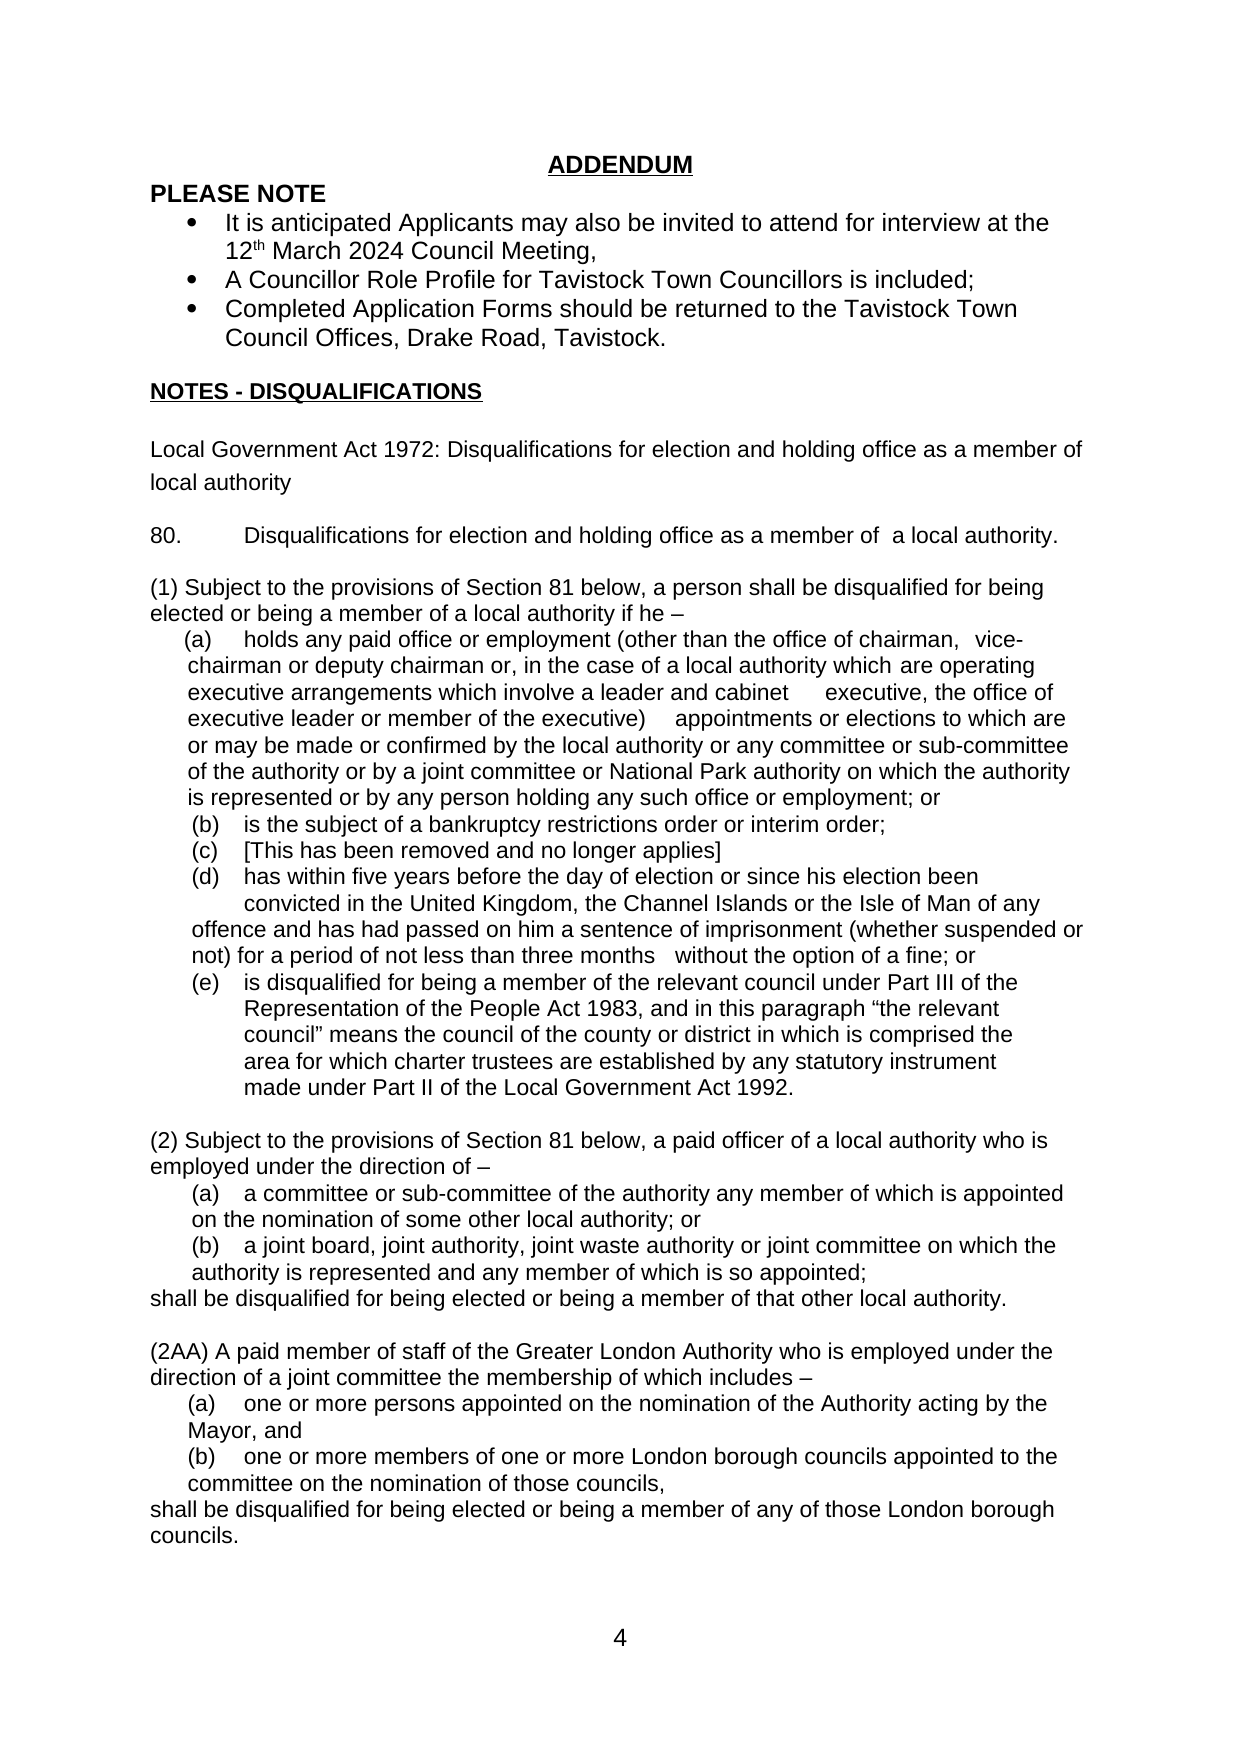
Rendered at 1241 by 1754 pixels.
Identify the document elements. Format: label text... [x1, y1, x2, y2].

list (b) a joint board, joint authority, joint waste authority or joint committee on which the authority is represented and any member of which is so appointed; [191, 1232, 1090, 1285]
text (b) one or more members of one or more London borough councils appointed to the committee on the nomination of those councils, [187, 1443, 1090, 1496]
text Local Government Act 1972: Disqualifications for election and holding office as a member of local authority [150, 431, 1090, 497]
text 80. Disqualifications for election and holding office as a member of a local authority. [150, 522, 1090, 548]
text (2AA) A paid member of staff of the Greater London Authority who is employed under the direction of a joint committee the membership of which includes – [150, 1338, 1090, 1390]
list (d) has within five years before the day of election or since his election been convicted in the United Kingdom, the Channel Islands or the Isle of Man of any offence and has had passed on him a sentence of imprisonment (whether suspended or not) for a period of not less than three months without the option of a fine; or [191, 863, 1090, 969]
list (a) holds any paid office or employment (other than the office of chairman, vice-chairman or deputy chairman or, in the case of a local authority which are operating executive arrangements which involve a leader and cabinet executive, the office of executive leader or member of the executive) appointments or elections to which are or may be made or confirmed by the local authority or any committee or sub-committee of the authority or by a joint committee or National Park authority on which the authority is represented or by any person holding any such office or employment; or [184, 626, 1090, 811]
text shall be disqualified for being elected or being a member of any of those London borough councils. [150, 1496, 1090, 1548]
list shall be disqualified for being elected or being a member of that other local authority. [150, 1285, 1090, 1311]
list A Councillor Role Profile for Tavistock Town Councillors is included; [187, 265, 1090, 294]
list Completed Application Forms should be returned to the Tavistock Town Council Offices, Drake Road, Tavistock. [187, 294, 1090, 352]
text NOTES - DISQUALIFICATIONS [150, 378, 1090, 404]
list (a) a committee or sub-committee of the authority any member of which is appointed on the nomination of some other local authority; or [191, 1179, 1090, 1232]
list (b) is the subject of a bankruptcy restrictions order or interim order; [191, 811, 1090, 837]
text ADDENDUM [150, 150, 1090, 179]
list (c) [This has been removed and no longer applies] [191, 837, 1090, 863]
list It is anticipated Applicants may also be invited to attend for interview at the 12th March 2024 Council Meeting, [187, 207, 1090, 265]
list (2) Subject to the provisions of Section 81 below, a paid officer of a local authority who is employed under the direction of – [150, 1127, 1090, 1179]
text PLEASE NOTE [150, 179, 1090, 207]
list (e) is disqualified for being a member of the relevant council under Part III of the Representation of the People Act 1983, and in this paragraph “the relevant council” means the council of the county or district in which is comprised the area for which charter trustees are established by any statutory instrument made under Part II of the Local Government Act 1992. [191, 969, 1090, 1101]
text (a) one or more persons appointed on the nomination of the Authority acting by the Mayor, and [187, 1390, 1090, 1443]
list (1) Subject to the provisions of Section 81 below, a person shall be disqualified for being elected or being a member of a local authority if he – [150, 573, 1090, 626]
